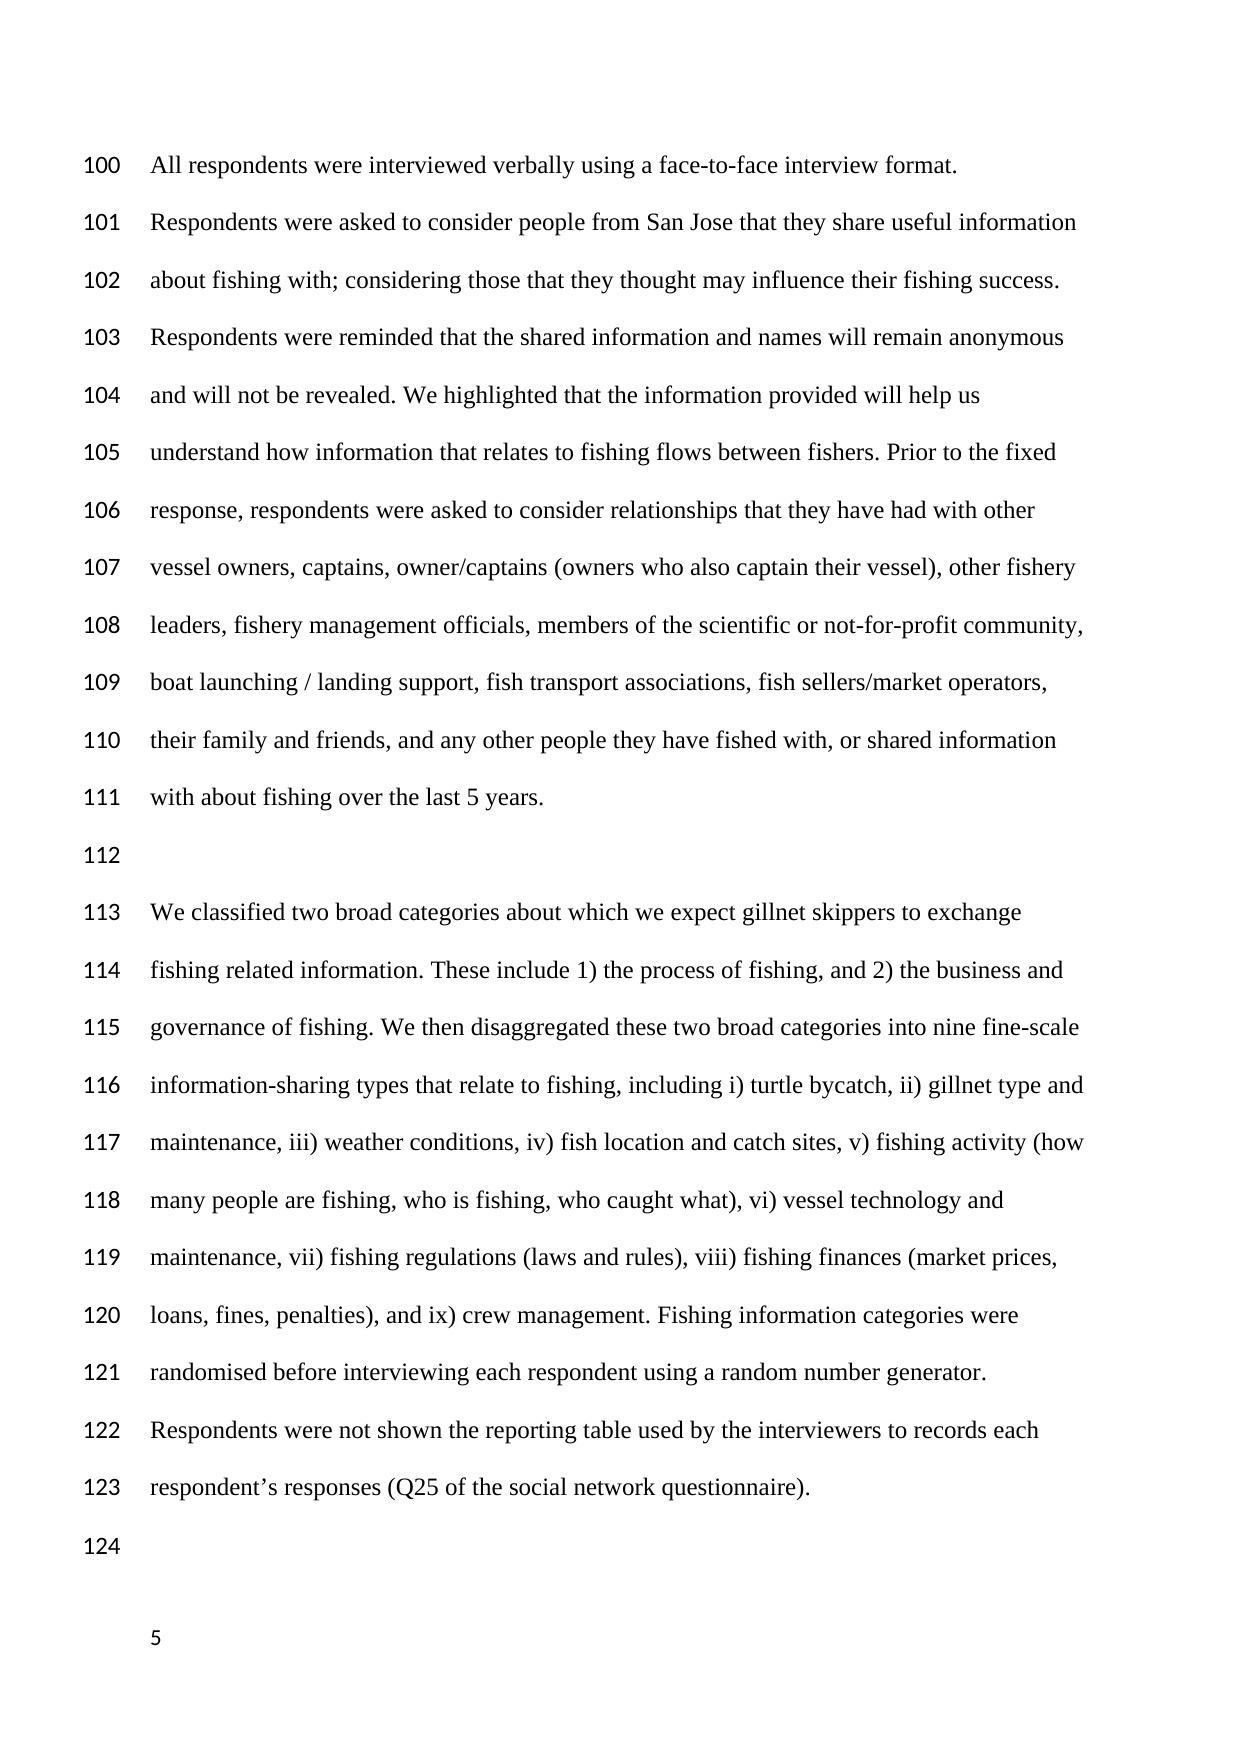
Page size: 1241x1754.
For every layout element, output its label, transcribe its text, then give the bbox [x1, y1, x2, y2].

subtitle We classified two broad categories about which we expect gillnet skippers to exchange fishing related information. These include 1) the process of fishing, and 2) the business and governance of fishing. We then disaggregated these two broad categories into nine fine-scale information-sharing types that relate to fishing, including i) turtle bycatch, ii) gillnet type and maintenance, iii) weather conditions, iv) fish location and catch sites, v) fishing activity (how many people are fishing, who is fishing, who caught what), vi) vessel technology and maintenance, vii) fishing regulations (laws and rules), viii) fishing finances (market prices, loans, fines, penalties), and ix) crew management. Fishing information categories were randomised before interviewing each respondent using a random number generator. Respondents were not shown the reporting table used by the interviewers to records each respondent’s responses (Q25 of the social network questionnaire). [150, 897, 1090, 1501]
subtitle All respondents were interviewed verbally using a face-to-face interview format. Respondents were asked to consider people from San Jose that they share useful information about fishing with; considering those that they thought may influence their fishing success. Respondents were reminded that the shared information and names will remain anonymous and will not be revealed. We highlighted that the information provided will help us understand how information that relates to fishing flows between fishers. Prior to the fixed response, respondents were asked to consider relationships that they have had with other vessel owners, captains, owner/captains (owners who also captain their vessel), other fishery leaders, fishery management officials, members of the scientific or not-for-profit community, boat launching / landing support, fish transport associations, fish sellers/market operators, their family and friends, and any other people they have fished with, or shared information with about fishing over the last 5 years. [150, 150, 1090, 811]
